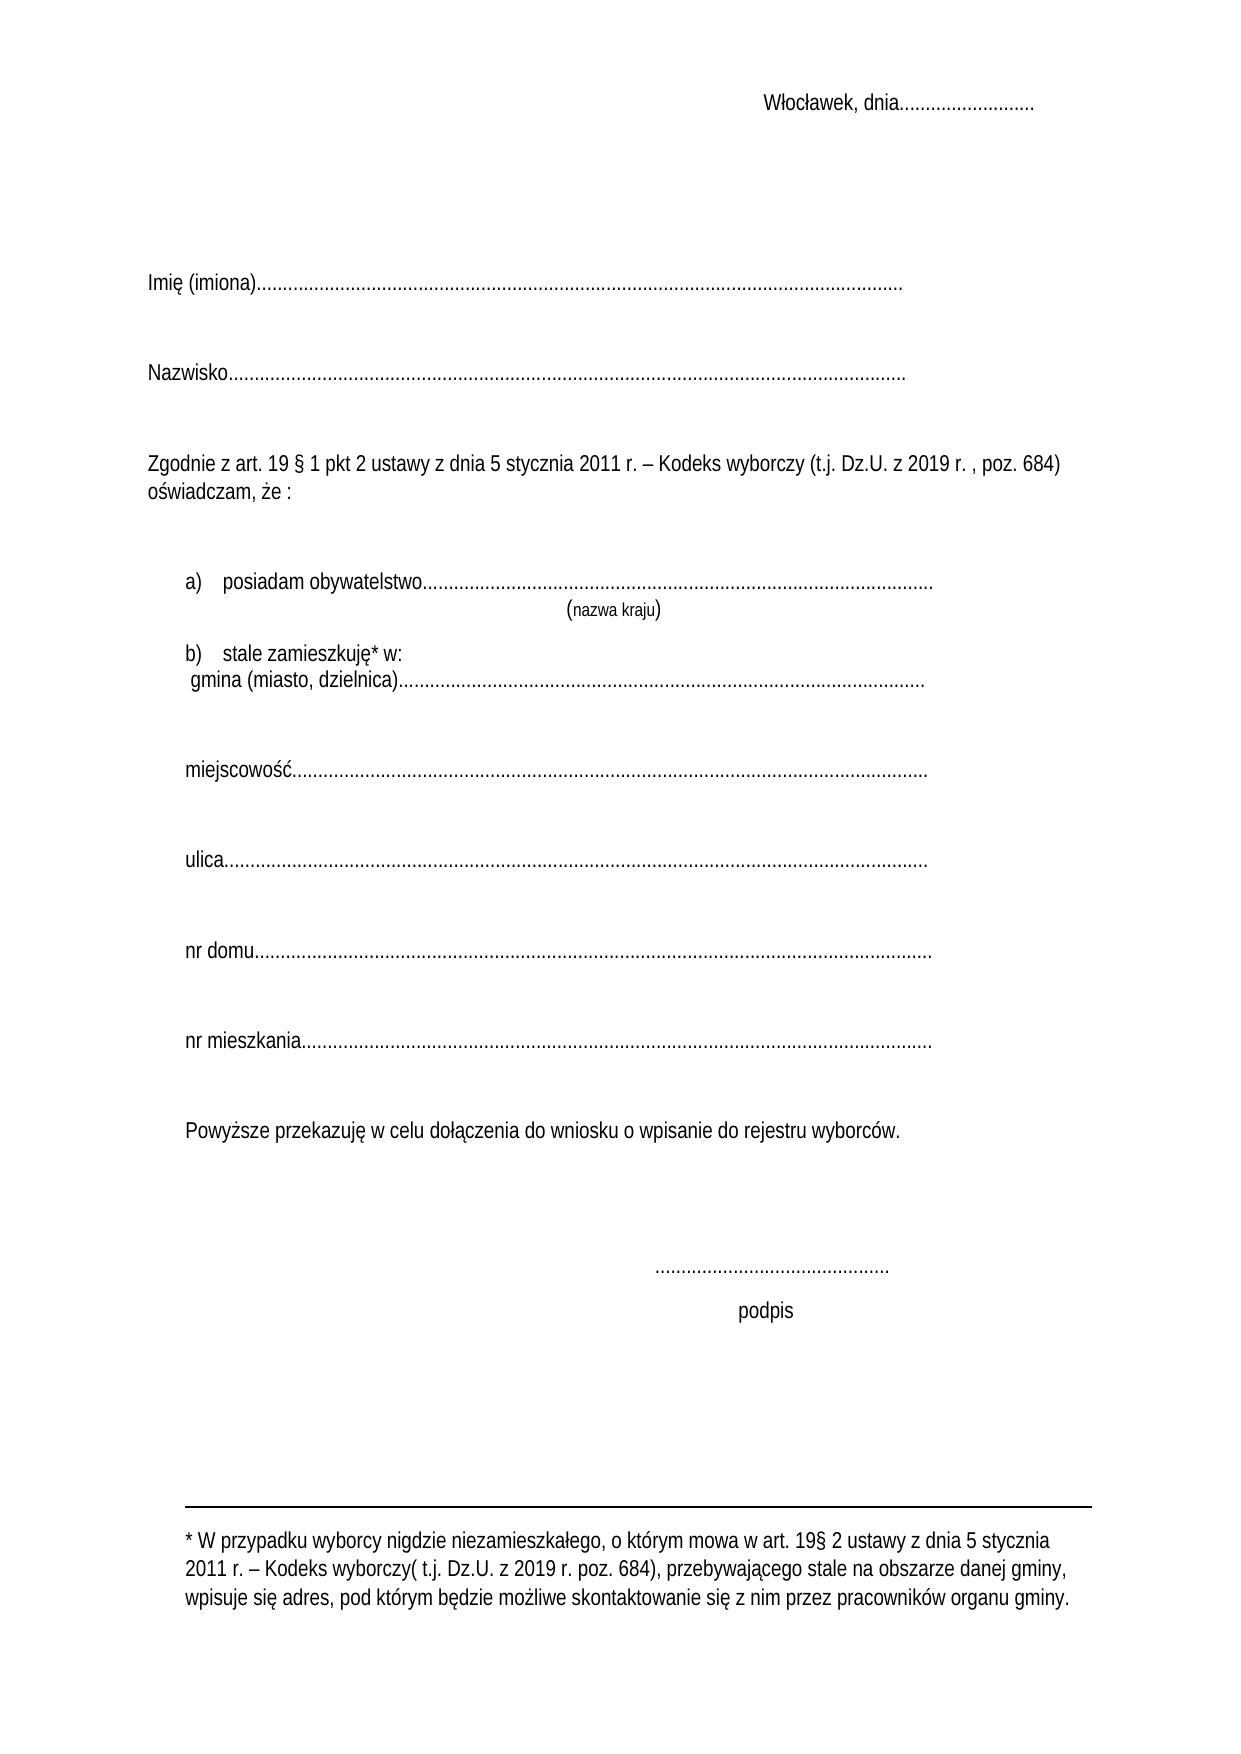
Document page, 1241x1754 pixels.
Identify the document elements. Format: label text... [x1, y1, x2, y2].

text Włocławek, dnia.......................... [148, 89, 1092, 115]
text Zgodnie z art. 19 § 1 pkt 2 ustawy z dnia 5 stycznia 2011 r. – Kodeks wyborczy (t.j. Dz.U. z 2019 r. , poz. 684) oświadczam, że : [148, 449, 1092, 504]
text podpis [185, 1297, 1092, 1324]
text (nazwa kraju) [185, 594, 1092, 621]
text nr domu.................................................................................................................................. [185, 937, 1092, 963]
list stale zamieszkuję* w: [185, 640, 1092, 666]
list posiadam obywatelstwo.................................................................................................. [185, 568, 1092, 594]
text ulica....................................................................................................................................... [185, 846, 1092, 873]
text gmina (miasto, dzielnica)..................................................................................................... [185, 666, 1092, 692]
text ............................................. [185, 1252, 1092, 1279]
text Imię (imiona)............................................................................................................................ [148, 269, 1092, 296]
text Nazwisko.................................................................................................................................. [148, 359, 1092, 386]
text miejscowość.......................................................................................................................... [185, 756, 1092, 783]
text nr mieszkania......................................................................................................................... [185, 1027, 1092, 1053]
text * W przypadku wyborcy nigdzie niezamieszkałego, o którym mowa w art. 19§ 2 ustawy z dnia 5 stycznia 2011 r. – Kodeks wyborczy( t.j. Dz.U. z 2019 r. poz. 684), przebywającego stale na obszarze danej gminy, wpisuje się adres, pod którym będzie możliwe skontaktowanie się z nim przez pracowników organu gminy. [185, 1527, 1092, 1610]
text Powyższe przekazuję w celu dołączenia do wniosku o wpisanie do rejestru wyborców. [185, 1117, 1092, 1143]
